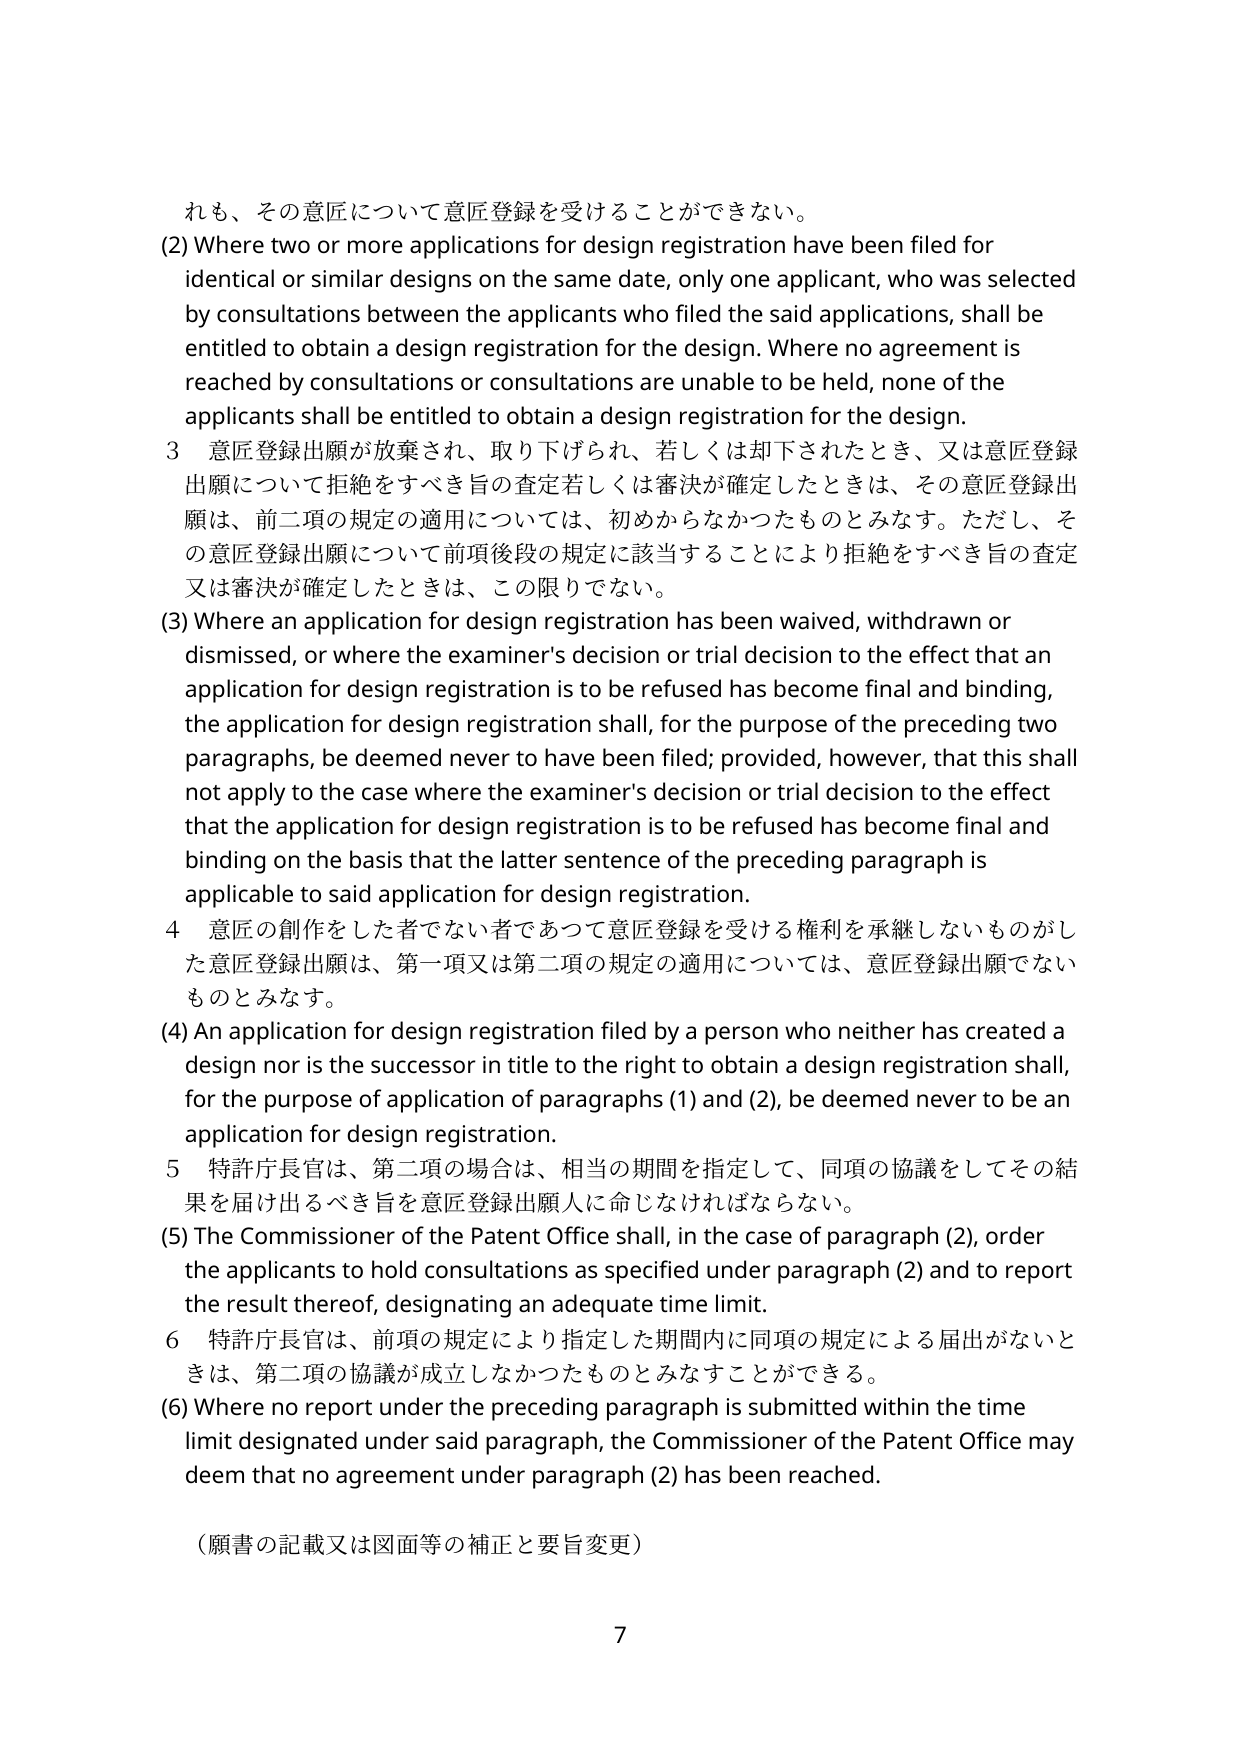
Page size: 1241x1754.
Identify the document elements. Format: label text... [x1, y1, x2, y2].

text ３ 意匠登録出願が放棄され、取り下げられ、若しくは却下されたとき、又は意匠登録出願について拒絶をすべき旨の査定若しくは審決が確定したときは、その意匠登録出願は、前二項の規定の適用については、初めからなかつたものとみなす。ただし、その意匠登録出願について前項後段の規定に該当することにより拒絶をすべき旨の査定又は審決が確定したときは、この限りでない。 [161, 433, 1079, 604]
text （願書の記載又は図面等の補正と要旨変更） [184, 1526, 1079, 1560]
text (3) Where an application for design registration has been waived, withdrawn or dismissed, or where the examiner's decision or trial decision to the effect that an application for design registration is to be refused has become final and binding, the application for design registration shall, for the purpose of the preceding two paragraphs, be deemed never to have been filed; provided, however, that this shall not apply to the case where the examiner's decision or trial decision to the effect that the application for design registration is to be refused has become final and binding on the basis that the latter sentence of the preceding paragraph is applicable to said application for design registration. [161, 604, 1079, 911]
text (4) An application for design registration filed by a person who neither has created a design nor is the successor in title to the right to obtain a design registration shall, for the purpose of application of paragraphs (1) and (2), be deemed never to be an application for design registration. [161, 1014, 1079, 1150]
text (2) Where two or more applications for design registration have been filed for identical or similar designs on the same date, only one applicant, who was selected by consultations between the applicants who filed the said applications, shall be entitled to obtain a design registration for the design. Where no agreement is reached by consultations or consultations are unable to be held, none of the applicants shall be entitled to obtain a design registration for the design. [161, 228, 1079, 433]
text (5) The Commissioner of the Patent Office shall, in the case of paragraph (2), order the applicants to hold consultations as specified under paragraph (2) and to report the result thereof, designating an adequate time limit. [161, 1219, 1079, 1321]
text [161, 194, 1079, 228]
text ６ 特許庁長官は、前項の規定により指定した期間内に同項の規定による届出がないときは、第二項の協議が成立しなかつたものとみなすことができる。 [161, 1321, 1079, 1389]
text ５ 特許庁長官は、第二項の場合は、相当の期間を指定して、同項の協議をしてその結果を届け出るべき旨を意匠登録出願人に命じなければならない。 [161, 1150, 1079, 1219]
text ４ 意匠の創作をした者でない者であつて意匠登録を受ける権利を承継しないものがした意匠登録出願は、第一項又は第二項の規定の適用については、意匠登録出願でないものとみなす。 [161, 911, 1079, 1014]
text (6) Where no report under the preceding paragraph is submitted within the time limit designated under said paragraph, the Commissioner of the Patent Office may deem that no agreement under paragraph (2) has been reached. [161, 1389, 1079, 1492]
